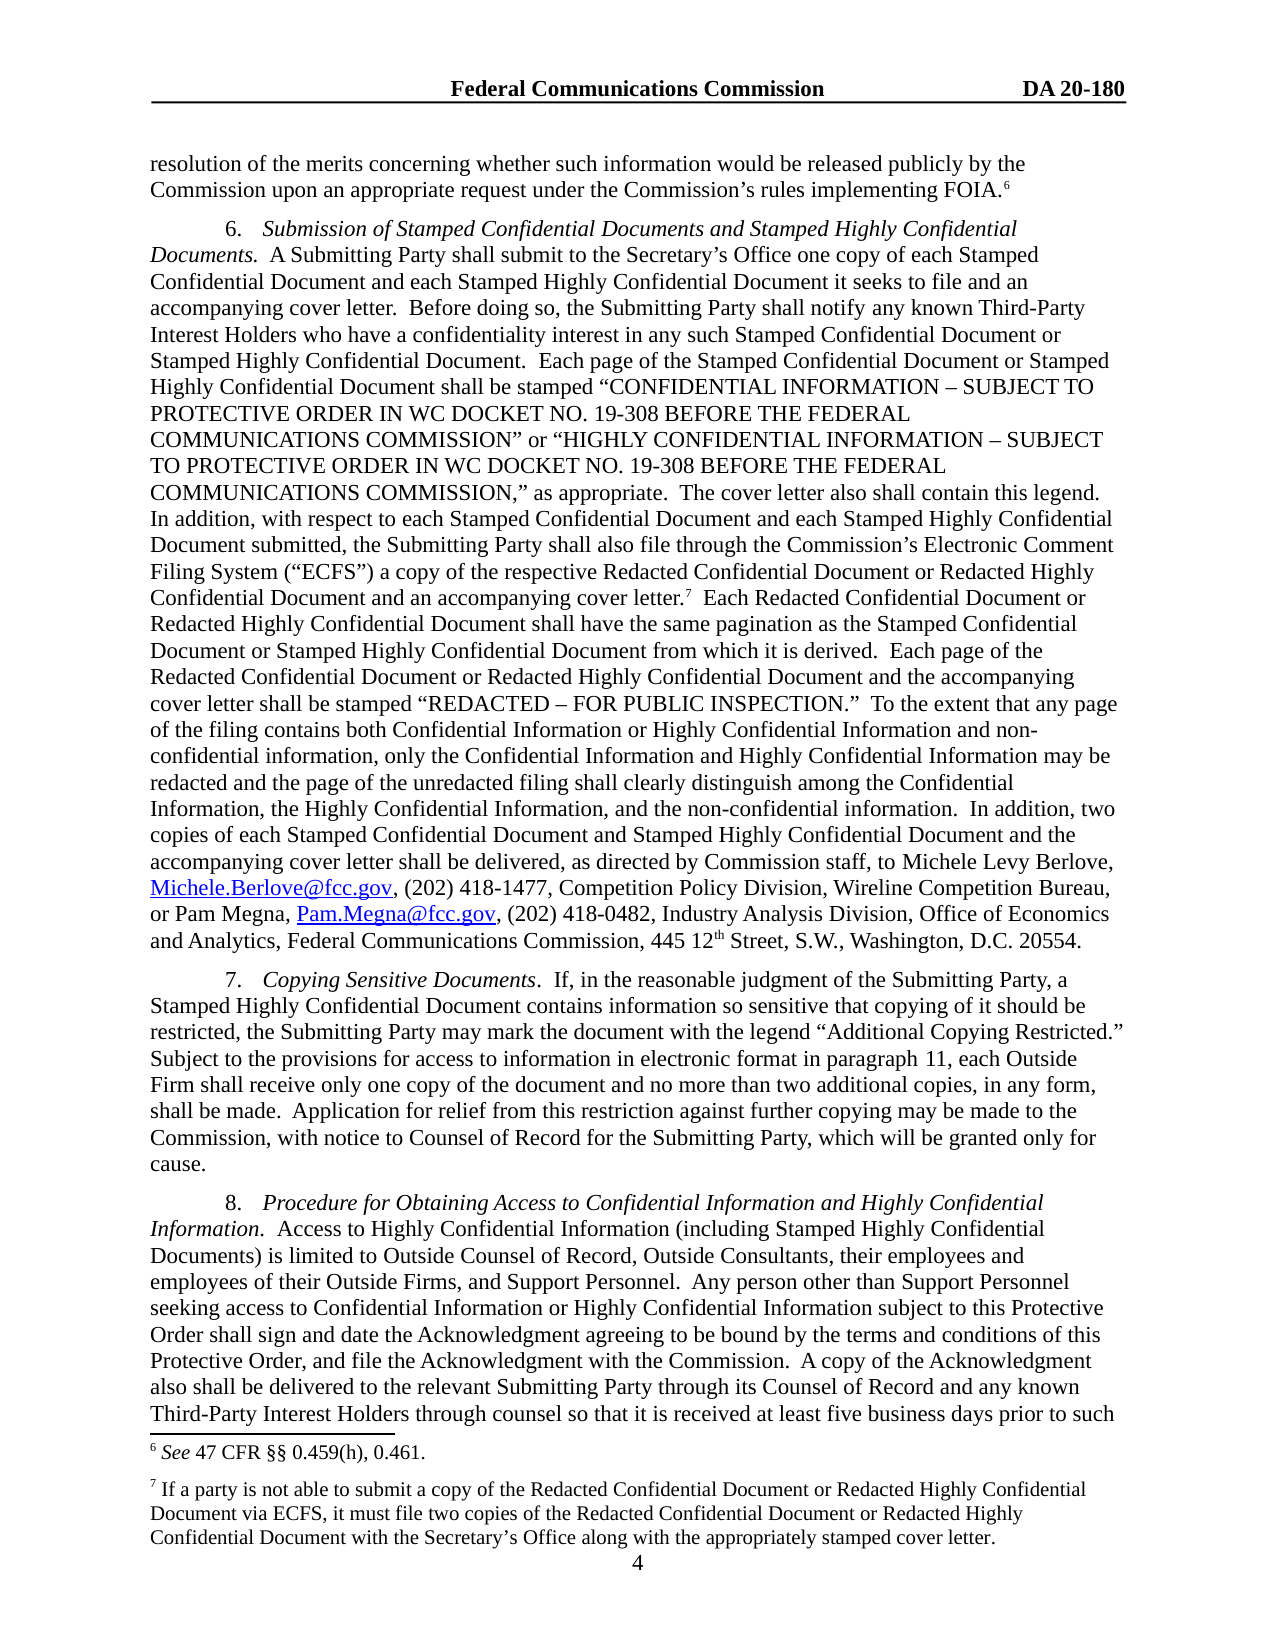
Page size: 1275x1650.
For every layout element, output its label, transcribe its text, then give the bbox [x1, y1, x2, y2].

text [150, 1189, 1125, 1426]
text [150, 150, 1125, 203]
text Submission of Stamped Confidential Documents and Stamped Highly Confidential Documents. A Submitting Party shall submit to the Secretary’s Office one copy of each Stamped Confidential Document and each Stamped Highly Confidential Document it seeks to file and an accompanying cover letter. Before doing so, the Submitting Party shall notify any known Third-Party Interest Holders who have a confidentiality interest in any such Stamped Confidential Document or Stamped Highly Confidential Document. Each page of the Stamped Confidential Document or Stamped Highly Confidential Document shall be stamped “CONFIDENTIAL INFORMATION – SUBJECT TO PROTECTIVE ORDER IN WC DOCKET NO. 19-308 BEFORE THE FEDERAL COMMUNICATIONS COMMISSION” or “HIGHLY CONFIDENTIAL INFORMATION – SUBJECT TO PROTECTIVE ORDER IN WC DOCKET NO. 19-308 BEFORE THE FEDERAL COMMUNICATIONS COMMISSION,” as appropriate. The cover letter also shall contain this legend. In addition, with respect to each Stamped Confidential Document and each Stamped Highly Confidential Document submitted, the Submitting Party shall also file through the Commission’s Electronic Comment Filing System (“ECFS”) a copy of the respective Redacted Confidential Document or Redacted Highly Confidential Document and an accompanying cover letter. Each Redacted Confidential Document or Redacted Highly Confidential Document shall have the same pagination as the Stamped Confidential Document or Stamped Highly Confidential Document from which it is derived. Each page of the Redacted Confidential Document or Redacted Highly Confidential Document and the accompanying cover letter shall be stamped “REDACTED – FOR PUBLIC INSPECTION.” To the extent that any page of the filing contains both Confidential Information or Highly Confidential Information and non-confidential information, only the Confidential Information and Highly Confidential Information may be redacted and the page of the unredacted filing shall clearly distinguish among the Confidential Information, the Highly Confidential Information, and the non-confidential information. In addition, two copies of each Stamped Confidential Document and Stamped Highly Confidential Document and the accompanying cover letter shall be delivered, as directed by Commission staff, to Michele Levy Berlove, Michele.Berlove@fcc.gov, (202) 418-1477, Competition Policy Division, Wireline Competition Bureau, or Pam Megna, Pam.Megna@fcc.gov, (202) 418-0482, Industry Analysis Division, Office of Economics and Analytics, Federal Communications Commission, 445 12th Street, S.W., Washington, D.C. 20554. [150, 215, 1125, 953]
text Copying Sensitive Documents. If, in the reasonable judgment of the Submitting Party, a Stamped Highly Confidential Document contains information so sensitive that copying of it should be restricted, the Submitting Party may mark the document with the legend “Additional Copying Restricted.” Subject to the provisions for access to information in electronic format in paragraph 11, each Outside Firm shall receive only one copy of the document and no more than two additional copies, in any form, shall be made. Application for relief from this restriction against further copying may be made to the Commission, with notice to Counsel of Record for the Submitting Party, which will be granted only for cause. [150, 966, 1125, 1176]
